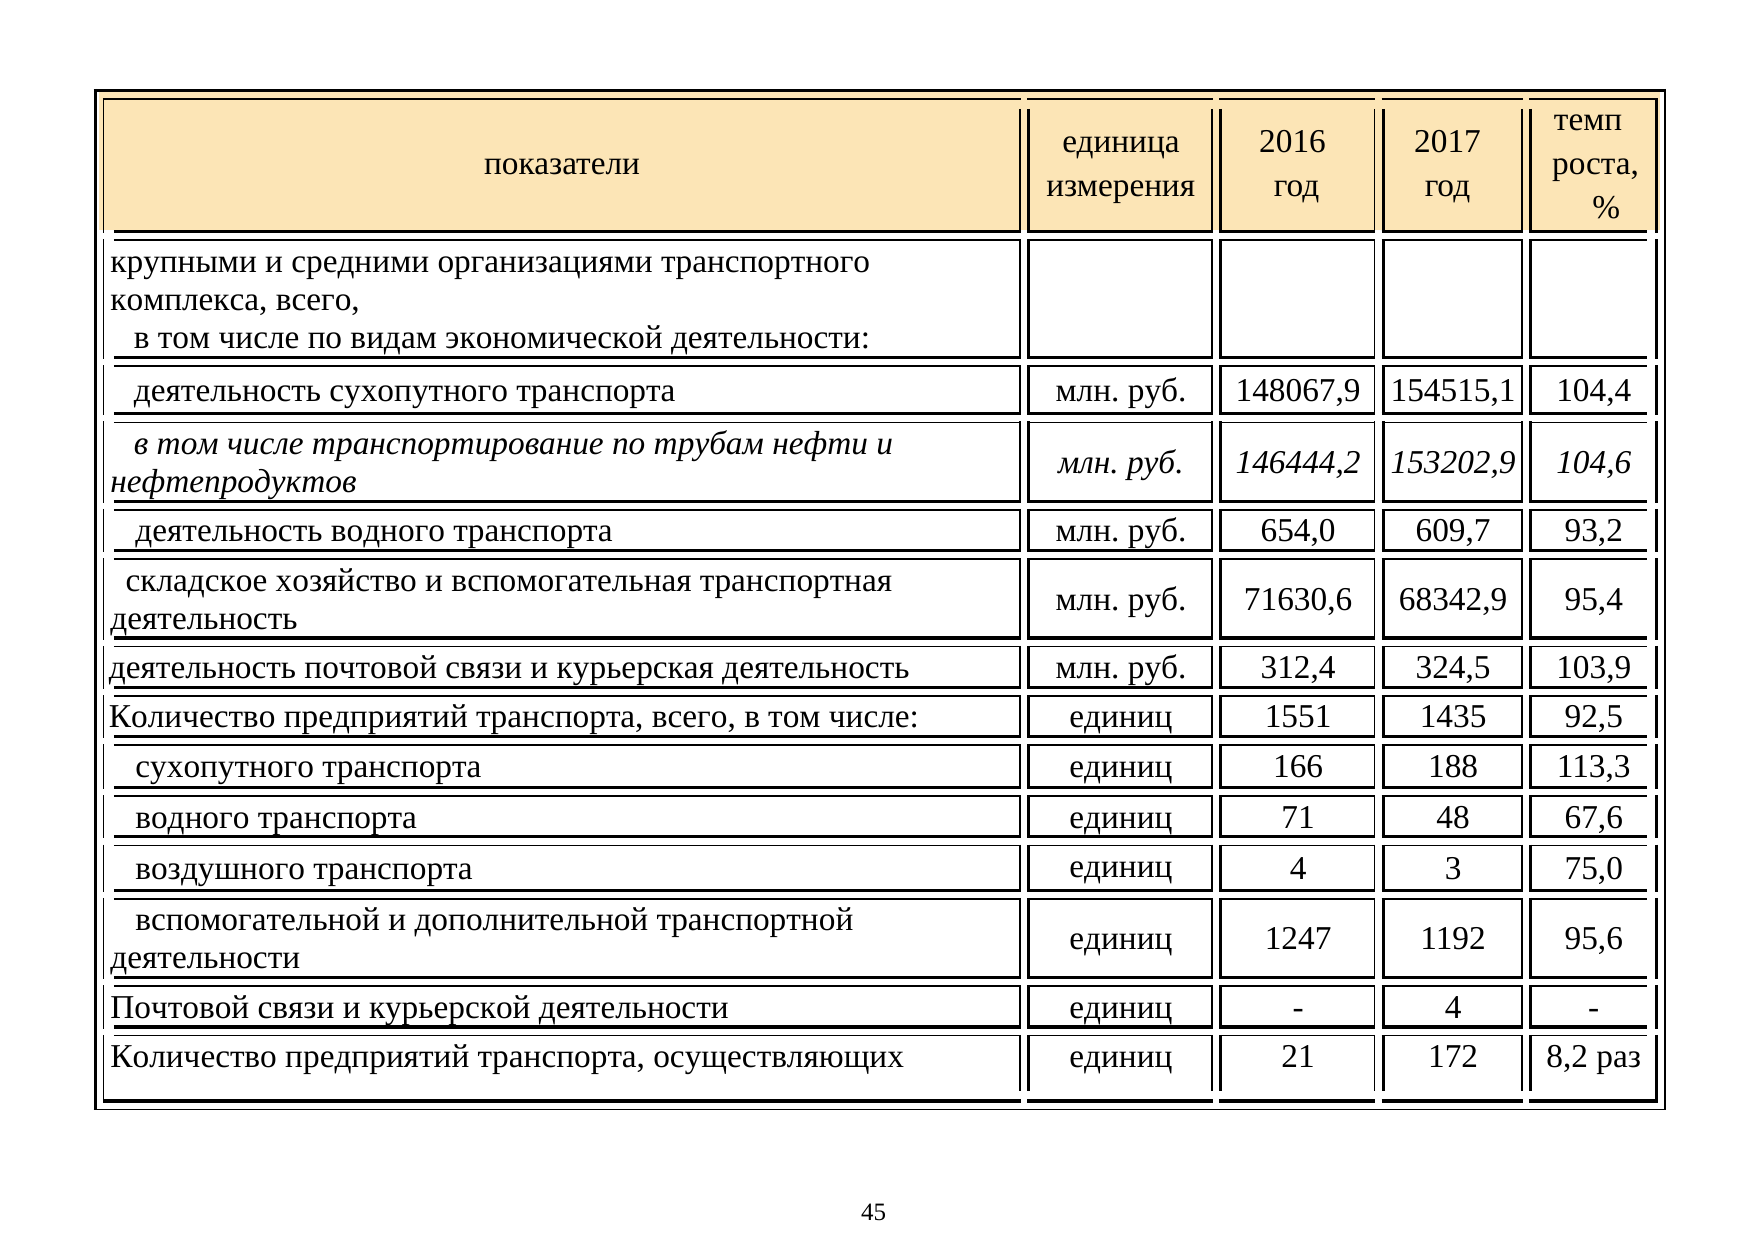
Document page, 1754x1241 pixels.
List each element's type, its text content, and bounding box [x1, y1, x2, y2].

table_cell единиц [1025, 835, 1217, 888]
table_cell 188 [1379, 735, 1527, 786]
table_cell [99, 1025, 1025, 1099]
table_cell 113,3 [1527, 735, 1660, 786]
table_cell 3 [1379, 835, 1527, 888]
table_cell 95,6 [1527, 889, 1660, 976]
table_cell 172 [1379, 1025, 1527, 1099]
table_cell 75,0 [1527, 835, 1660, 888]
table_header показатели [99, 92, 1025, 230]
table_cell в том числе транспортирование по трубам нефти и нефтепродуктов [99, 412, 1025, 499]
table_cell млн. руб. [1025, 356, 1217, 412]
table_header единица измерения [1025, 92, 1217, 230]
table_cell 324,5 [1379, 636, 1527, 686]
table_cell 166 [1217, 735, 1379, 786]
table_cell - [1527, 976, 1660, 1025]
table_cell 8,2 раз [1527, 1025, 1660, 1099]
table_cell 609,7 [1379, 500, 1527, 549]
table_cell 71630,6 [1217, 549, 1379, 636]
table_cell 67,6 [1527, 786, 1660, 835]
table_header 2016 год [1217, 92, 1379, 230]
table_cell единиц [1025, 976, 1217, 1025]
table_cell единиц [1025, 735, 1217, 786]
table_cell млн. руб. [1025, 500, 1217, 549]
table_cell Почтовой связи и курьерской деятельности [99, 976, 1025, 1025]
table_cell водного транспорта [99, 786, 1025, 835]
table_cell деятельность почтовой связи и курьерская деятельность [99, 636, 1025, 686]
table_cell млн. руб. [1025, 636, 1217, 686]
table_header темп роста, % [1527, 92, 1660, 230]
table_cell 1551 [1217, 686, 1379, 735]
table_cell 48 [1379, 786, 1527, 835]
table_cell складское хозяйство и вспомогательная транспортная деятельность [99, 549, 1025, 636]
table_cell 95,4 [1527, 549, 1660, 636]
table_cell 1192 [1379, 889, 1527, 976]
table_cell Количество предприятий транспорта, всего, в том числе: [99, 686, 1025, 735]
table_cell 223792,2 [1379, 230, 1527, 356]
table_cell воздушного транспорта [99, 835, 1025, 888]
table_cell 146444,2 [1217, 412, 1379, 499]
table_cell 154515,1 [1379, 356, 1527, 412]
table_cell единиц [1025, 786, 1217, 835]
table_cell 68342,9 [1379, 549, 1527, 636]
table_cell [99, 230, 1025, 356]
table_cell 101,4 [1527, 230, 1660, 356]
table_cell 153202,9 [1379, 412, 1527, 499]
table_cell 654,0 [1217, 500, 1379, 549]
table_cell единиц [1025, 1025, 1217, 1099]
table_cell деятельность сухопутного транспорта [99, 356, 1025, 412]
table_cell деятельность водного транспорта [99, 500, 1025, 549]
table_cell 104,6 [1527, 412, 1660, 499]
table_cell 104,4 [1527, 356, 1660, 412]
table_cell 1435 [1379, 686, 1527, 735]
table_cell млн. руб. [1025, 412, 1217, 499]
table_cell единиц [1025, 889, 1217, 976]
table_cell единиц [1025, 686, 1217, 735]
table_cell млн. руб. [1025, 230, 1217, 356]
table_cell 21 [1217, 1025, 1379, 1099]
table_cell 4 [1379, 976, 1527, 1025]
table_cell млн. руб. [1025, 549, 1217, 636]
table_cell вспомогательной и дополнительной транспортной деятельности [99, 889, 1025, 976]
table_cell сухопутного транспорта [99, 735, 1025, 786]
table_cell - [1217, 976, 1379, 1025]
table_cell 71 [1217, 786, 1379, 835]
table_cell 220664,9 [1217, 230, 1379, 356]
table_cell 312,4 [1217, 636, 1379, 686]
table_cell 103,9 [1527, 636, 1660, 686]
table_cell 1247 [1217, 889, 1379, 976]
table_cell 148067,9 [1217, 356, 1379, 412]
table_cell 93,2 [1527, 500, 1660, 549]
table_cell 92,5 [1527, 686, 1660, 735]
table_cell 4 [1217, 835, 1379, 888]
table_header 2017 год [1379, 92, 1527, 230]
